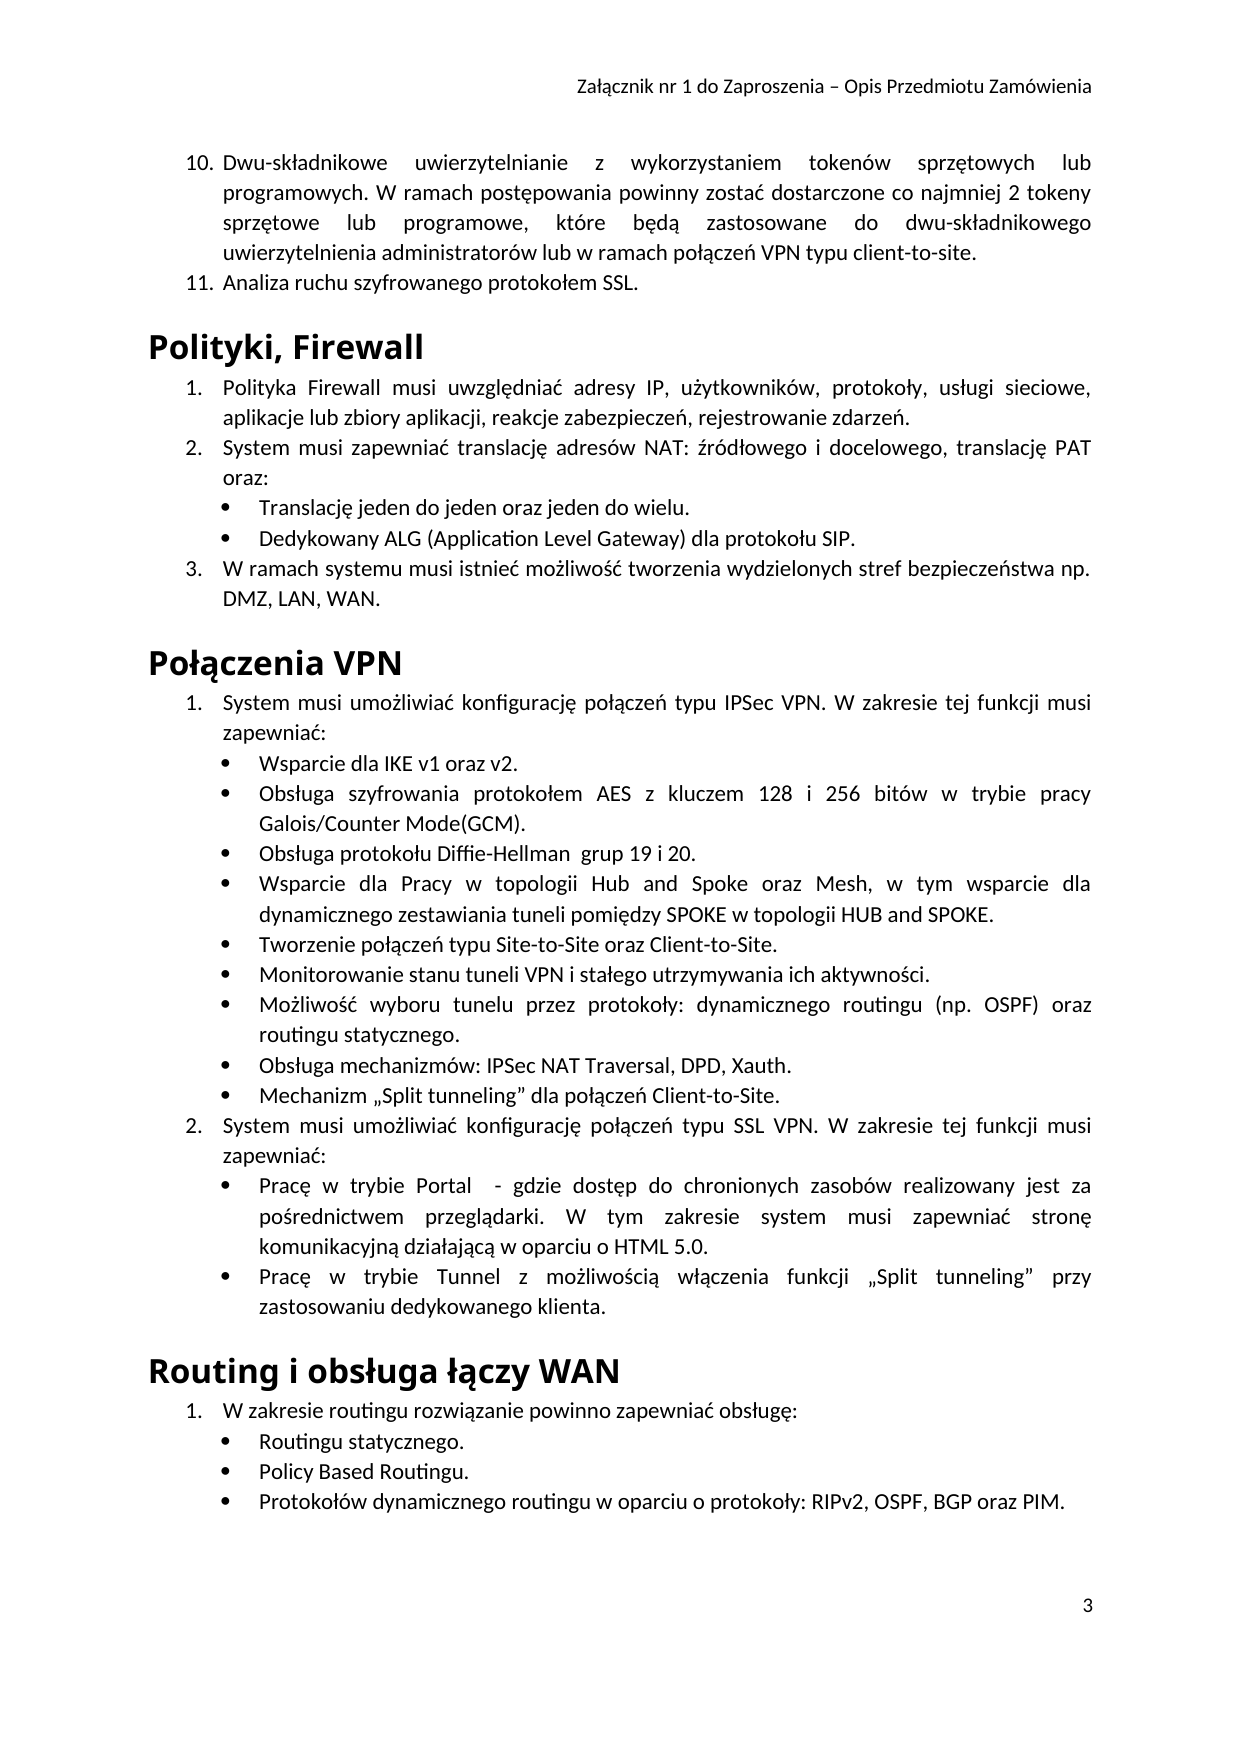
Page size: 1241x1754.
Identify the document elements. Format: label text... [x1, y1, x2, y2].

list Dwu-składnikowe uwierzytelnianie z wykorzystaniem tokenów sprzętowych lub programowych. W ramach postępowania powinny zostać dostarczone co najmniej 2 tokeny sprzętowe lub programowe, które będą zastosowane do dwu-składnikowego uwierzytelnienia administratorów lub w ramach połączeń VPN typu client-to-site. [185, 148, 1093, 266]
list Wsparcie dla Pracy w topologii Hub and Spoke oraz Mesh, w tym wsparcie dla dynamicznego zestawiania tuneli pomiędzy SPOKE w topologii HUB and SPOKE. [221, 869, 1093, 928]
subtitle Polityki, Firewall [148, 324, 1093, 369]
list Pracę w trybie Tunnel z możliwością włączenia funkcji „Split tunneling” przy zastosowaniu dedykowanego klienta. [221, 1262, 1093, 1320]
list Obsługa mechanizmów: IPSec NAT Traversal, DPD, Xauth. [221, 1051, 1093, 1079]
list Obsługa protokołu Diffie-Hellman grup 19 i 20. [221, 839, 1093, 867]
list Monitorowanie stanu tuneli VPN i stałego utrzymywania ich aktywności. [221, 960, 1093, 988]
list Mechanizm „Split tunneling” dla połączeń Client-to-Site. [221, 1081, 1093, 1109]
list Wsparcie dla IKE v1 oraz v2. [221, 749, 1093, 777]
list Analiza ruchu szyfrowanego protokołem SSL. [185, 268, 1093, 296]
list Routingu statycznego. [221, 1427, 1093, 1455]
list System musi umożliwiać konfigurację połączeń typu IPSec VPN. W zakresie tej funkcji musi zapewniać: [185, 688, 1093, 746]
list Pracę w trybie Portal - gdzie dostęp do chronionych zasobów realizowany jest za pośrednictwem przeglądarki. W tym zakresie system musi zapewniać stronę komunikacyjną działającą w oparciu o HTML 5.0. [221, 1172, 1093, 1260]
list Translację jeden do jeden oraz jeden do wielu. [221, 493, 1093, 521]
list Policy Based Routingu. [221, 1457, 1093, 1485]
list W ramach systemu musi istnieć możliwość tworzenia wydzielonych stref bezpieczeństwa np. DMZ, LAN, WAN. [185, 554, 1093, 612]
subtitle Routing i obsługa łączy WAN [148, 1348, 1093, 1393]
list W zakresie routingu rozwiązanie powinno zapewniać obsługę: [185, 1397, 1093, 1424]
list Obsługa szyfrowania protokołem AES z kluczem 128 i 256 bitów w trybie pracy Galois/Counter Mode(GCM). [221, 779, 1093, 837]
list Tworzenie połączeń typu Site-to-Site oraz Client-to-Site. [221, 930, 1093, 958]
list Protokołów dynamicznego routingu w oparciu o protokoły: RIPv2, OSPF, BGP oraz PIM. [221, 1487, 1093, 1515]
subtitle Połączenia VPN [148, 639, 1093, 685]
list System musi zapewniać translację adresów NAT: źródłowego i docelowego, translację PAT oraz: [185, 433, 1093, 491]
list Możliwość wyboru tunelu przez protokoły: dynamicznego routingu (np. OSPF) oraz routingu statycznego. [221, 990, 1093, 1048]
list Dedykowany ALG (Application Level Gateway) dla protokołu SIP. [221, 524, 1093, 552]
list System musi umożliwiać konfigurację połączeń typu SSL VPN. W zakresie tej funkcji musi zapewniać: [185, 1111, 1093, 1169]
list Polityka Firewall musi uwzględniać adresy IP, użytkowników, protokoły, usługi sieciowe, aplikacje lub zbiory aplikacji, reakcje zabezpieczeń, rejestrowanie zdarzeń. [185, 373, 1093, 431]
